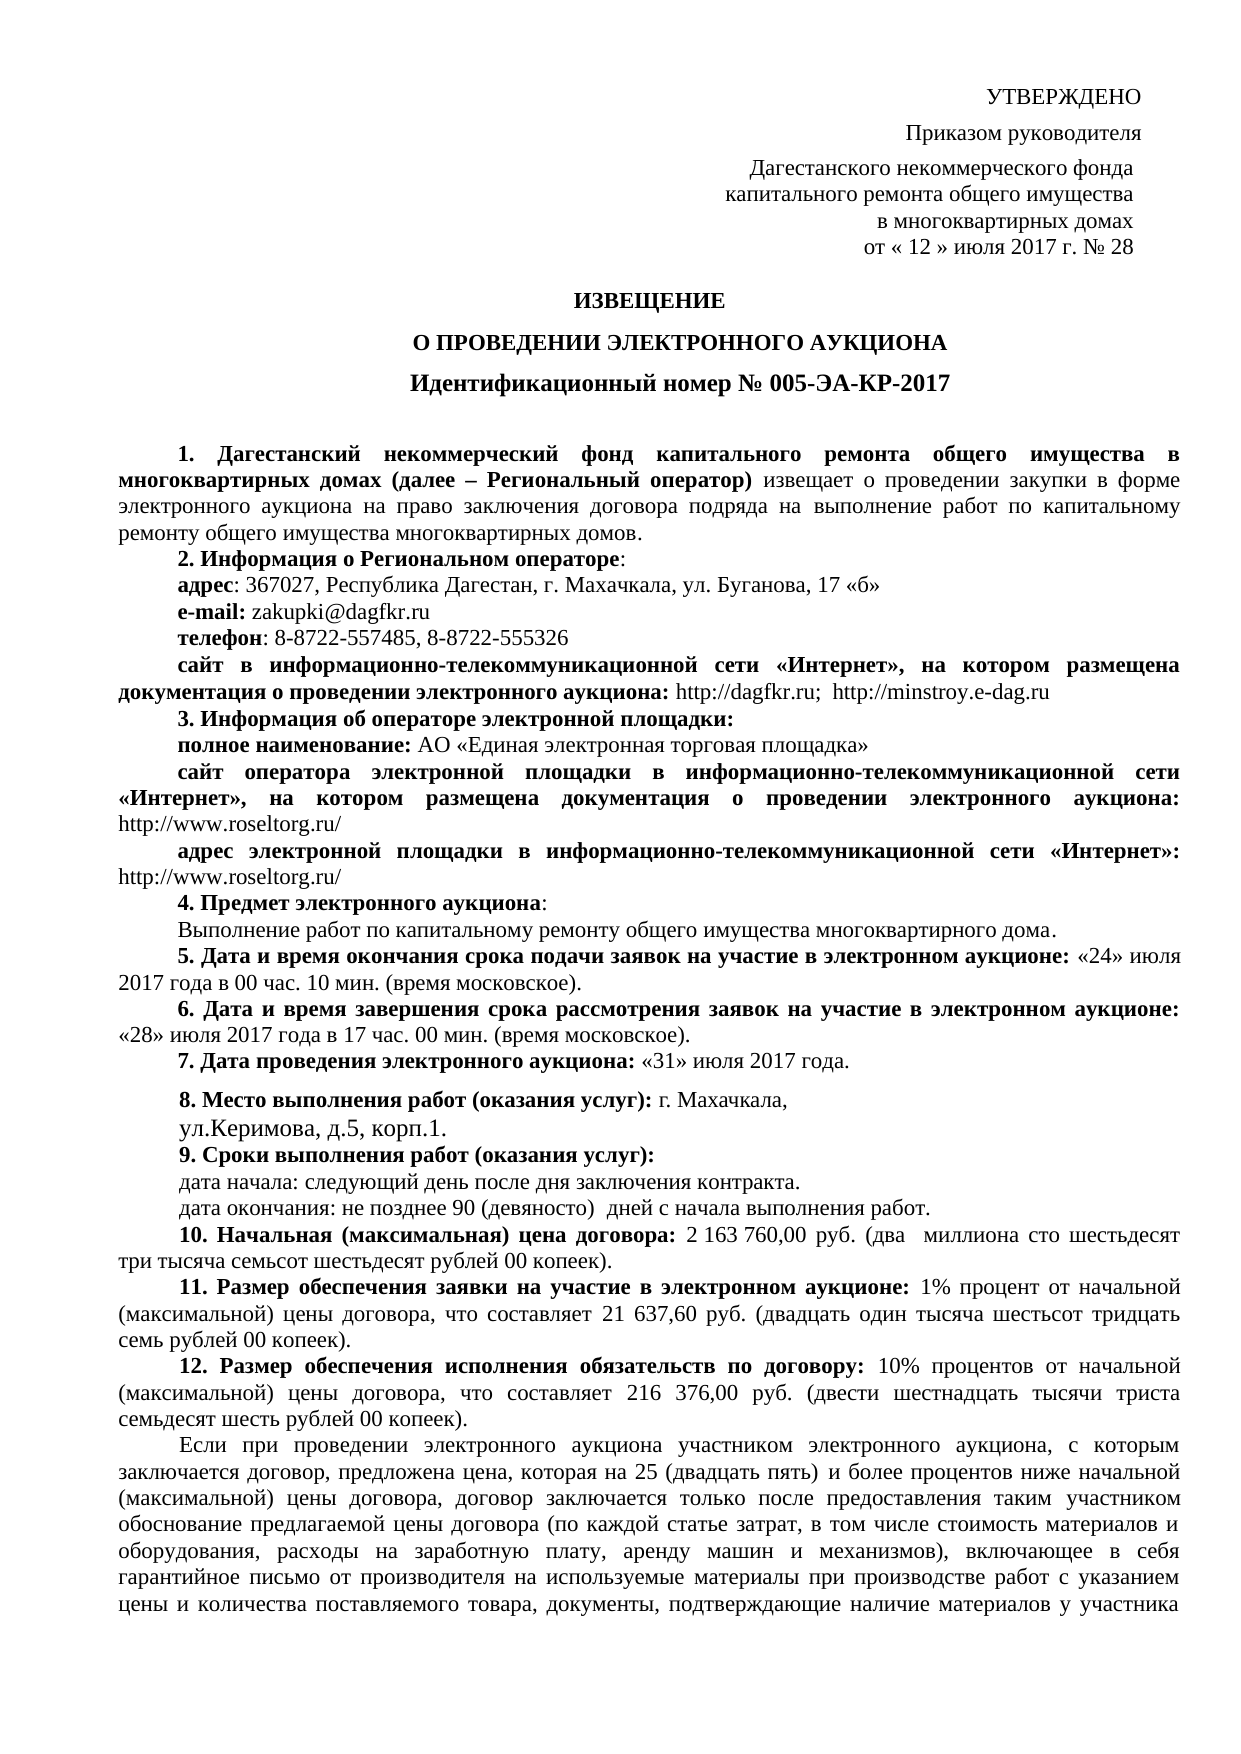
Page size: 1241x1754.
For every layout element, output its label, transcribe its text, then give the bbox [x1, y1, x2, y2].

text адрес: 367027, Республика Дагестан, г. Махачкала, ул. Буганова, 17 «б» [118, 572, 1181, 598]
text 10. Начальная (максимальная) цена договора: 2 163 760,00 руб. (два миллиона сто шестьдесят три тысяча семьсот шестьдесят рублей 00 копеек). [118, 1221, 1181, 1273]
text Выполнение работ по капитальному ремонту общего имущества многоквартирного дома. [118, 916, 1181, 942]
table_cell от « 12 » июля 2017 г. № 28 [107, 233, 1145, 270]
list 7. Дата проведения электронного аукциона: «31» июля 2017 года. [118, 1048, 1181, 1074]
list 4. Предмет электронного аукциона: [118, 889, 1181, 916]
text сайт в информационно-телекоммуникационной сети «Интернет», на котором размещена документация о проведении электронного аукциона: http://dagfkr.ru; http://minstroy.e-dag.ru [118, 651, 1181, 705]
list сайт оператора электронной площадки в информационно-телекоммуникационной сети «Интернет», на котором размещена документация о проведении электронного аукциона: http://www.roseltorg.ru/ [118, 758, 1181, 837]
text ул.Керимова, д.5, корп.1. [118, 1113, 1181, 1142]
text дата начала: следующий день после дня заключения контракта. [118, 1168, 1181, 1194]
text 9. Сроки выполнения работ (оказания услуг): [118, 1142, 1181, 1168]
list 5. Дата и время окончания срока подачи заявок на участие в электронном аукционе: «24» июля 2017 года в 00 час. 10 мин. (время московское). [118, 942, 1181, 995]
table_cell Приказом руководителя [107, 119, 1145, 154]
text e-mail: zakupki@dagfkr.ru [118, 598, 1181, 624]
list 1. Дагестанский некоммерческий фонд капитального ремонта общего имущества в многоквартирных домах (далее – Региональный оператор) извещает о проведении закупки в форме электронного аукциона на право заключения договора подряда на выполнение работ по капитальному ремонту общего имущества многоквартирных домов. [118, 440, 1181, 545]
text 12. Размер обеспечения исполнения обязательств по договору: 10% процентов от начальной (максимальной) цены договора, что составляет 216 376,00 руб. (двести шестнадцать тысячи триста семьдесят шесть рублей 00 копеек). [118, 1352, 1181, 1431]
text Идентификационный номер № 005-ЭА-КР-2017 [118, 368, 1181, 397]
list адрес электронной площадки в информационно-телекоммуникационной сети «Интернет»: http://www.roseltorg.ru/ [118, 837, 1181, 889]
list 3. Информация об операторе электронной площадки: [177, 705, 1181, 731]
list 6. Дата и время завершения срока рассмотрения заявок на участие в электронном аукционе: «28» июля 2017 года в 17 час. 00 мин. (время московское). [118, 995, 1181, 1048]
table_cell Дагестанского некоммерческого фонда капитального ремонта общего имущества в многоквартирных домах [107, 154, 1145, 233]
text 11. Размер обеспечения заявки на участие в электронном аукционе: 1% процент от начальной (максимальной) цены договора, что составляет 21 637,60 руб. (двадцать один тысяча шестьсот тридцать семь рублей 00 копеек). [118, 1273, 1181, 1352]
table_header УТВЕРЖДЕНО [107, 83, 1145, 119]
text дата окончания: не позднее 90 (девяносто) дней с начала выполнения работ. [118, 1194, 1181, 1221]
list полное наименование: АО «Единая электронная торговая площадка» [118, 731, 1181, 758]
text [118, 1431, 1181, 1616]
text 8. Место выполнения работ (оказания услуг): г. Махачкала, [118, 1086, 1181, 1113]
text ИЗВЕЩЕНИЕ [118, 132, 1181, 313]
list 2. Информация о Региональном операторе: [118, 545, 1181, 572]
text телефон: 8-8722-557485, 8-8722-555326 [118, 624, 1181, 651]
text О ПРОВЕДЕНИИ ЭЛЕКТРОННОГО АУКЦИОНА [118, 329, 1181, 356]
